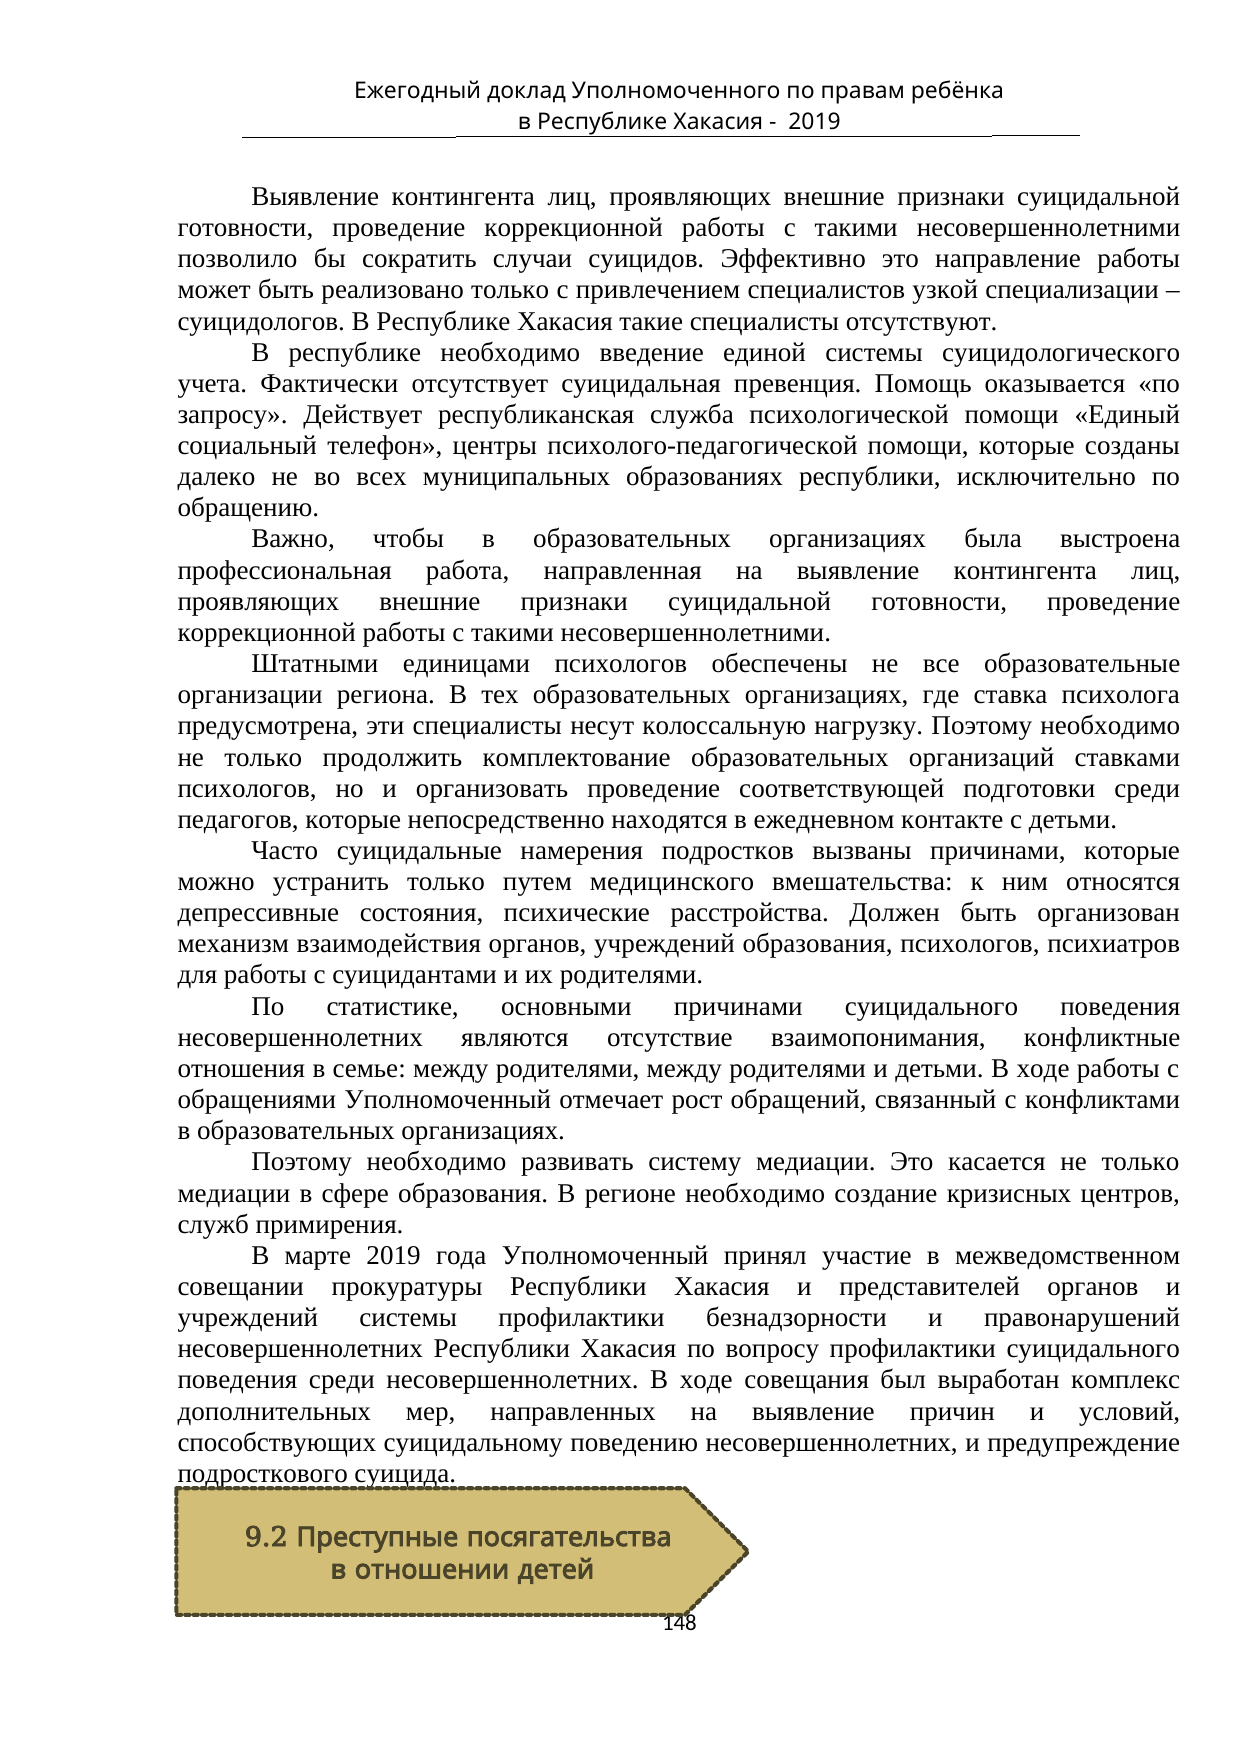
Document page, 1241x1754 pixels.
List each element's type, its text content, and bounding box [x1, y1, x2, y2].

text В марте 2019 года Уполномоченный принял участие в межведомственном совещании прокуратуры Республики Хакасия и представителей органов и учреждений системы профилактики безнадзорности и правонарушений несовершеннолетних Республики Хакасия по вопросу профилактики суицидального поведения среди несовершеннолетних. В ходе совещания был выработан комплекс дополнительных мер, направленных на выявление причин и условий, способствующих суицидальному поведению несовершеннолетних, и предупреждение подросткового суицида. [177, 1239, 1181, 1488]
text По статистике, основными причинами суицидального поведения несовершеннолетних являются отсутствие взаимопонимания, конфликтные отношения в семье: между родителями, между родителями и детьми. В ходе работы с обращениями Уполномоченный отмечает рост обращений, связанный с конфликтами в образовательных организациях. [177, 990, 1181, 1146]
text Штатными единицами психологов обеспечены не все образовательные организации региона. В тех образовательных организациях, где ставка психолога предусмотрена, эти специалисты несут колоссальную нагрузку. Поэтому необходимо не только продолжить комплектование образовательных организаций ставками психологов, но и организовать проведение соответствующей подготовки среди педагогов, которые непосредственно находятся в ежедневном контакте с детьми. [177, 647, 1181, 834]
text Выявление контингента лиц, проявляющих внешние признаки суицидальной готовности, проведение коррекционной работы с такими несовершеннолетними позволило бы сократить случаи суицидов. Эффективно это направление работы может быть реализовано только с привлечением специалистов узкой специализации – суицидологов. В Республике Хакасия такие специалисты отсутствуют. [177, 180, 1181, 336]
text Поэтому необходимо развивать систему медиации. Это касается не только медиации в сфере образования. В регионе необходимо создание кризисных центров, служб примирения. [177, 1146, 1181, 1239]
text Часто суицидальные намерения подростков вызваны причинами, которые можно устранить только путем медицинского вмешательства: к ним относятся депрессивные состояния, психические расстройства. Должен быть организован механизм взаимодействия органов, учреждений образования, психологов, психиатров для работы с суицидантами и их родителями. [177, 834, 1181, 990]
text Важно, чтобы в образовательных организациях была выстроена профессиональная работа, направленная на выявление контингента лиц, проявляющих внешние признаки суицидальной готовности, проведение коррекционной работы с такими несовершеннолетними. [177, 523, 1181, 647]
text В республике необходимо введение единой системы суицидологического учета. Фактически отсутствует суицидальная превенция. Помощь оказывается «по запросу». Действует республиканская служба психологической помощи «Единый социальный телефон», центры психолого-педагогической помощи, которые созданы далеко не во всех муниципальных образованиях республики, исключительно по обращению. [177, 336, 1181, 523]
